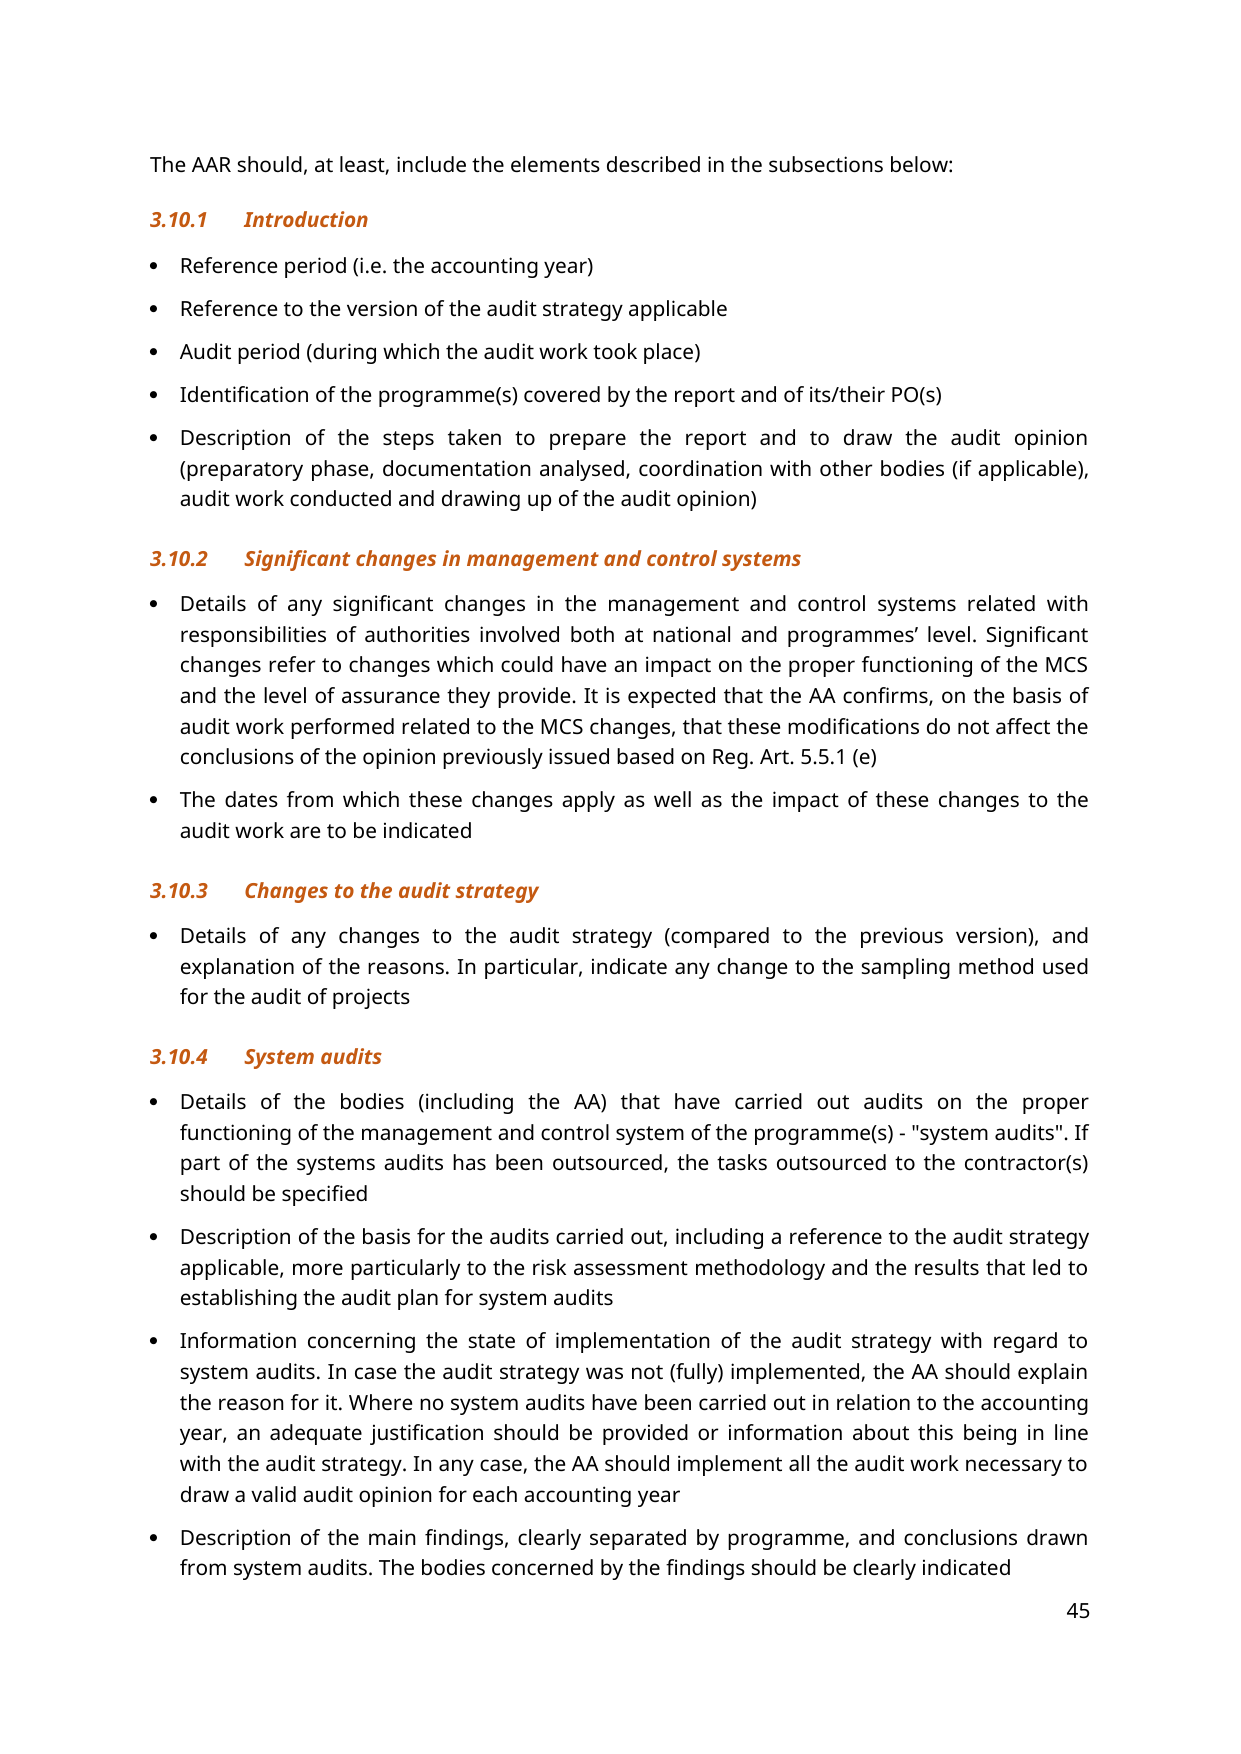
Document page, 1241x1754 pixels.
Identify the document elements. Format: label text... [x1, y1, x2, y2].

list Information concerning the state of implementation of the audit strategy with regard to system audits. In case the audit strategy was not (fully) implemented, the AA should explain the reason for it. Where no system audits have been carried out in relation to the accounting year, an adequate justification should be provided or information about this being in line with the audit strategy. In any case, the AA should implement all the audit work necessary to draw a valid audit opinion for each accounting year [150, 1327, 1090, 1508]
subtitle Introduction [150, 206, 1090, 234]
list Details of any significant changes in the management and control systems related with responsibilities of authorities involved both at national and programmes’ level. Significant changes refer to changes which could have an impact on the proper functioning of the MCS and the level of assurance they provide. It is expected that the AA confirms, on the basis of audit work performed related to the MCS changes, that these modifications do not affect the conclusions of the opinion previously issued based on Reg. Art. 5.5.1 (e) [150, 589, 1090, 771]
list The dates from which these changes apply as well as the impact of these changes to the audit work are to be indicated [150, 786, 1090, 845]
subtitle Significant changes in management and control systems [150, 544, 1090, 573]
list Audit period (during which the audit work took place) [150, 337, 1090, 365]
list Description of the steps taken to prepare the report and to draw the audit opinion (preparatory phase, documentation analysed, coordination with other bodies (if applicable), audit work conducted and drawing up of the audit opinion) [150, 423, 1090, 513]
list Reference period (i.e. the accounting year) [150, 251, 1090, 279]
list Details of any changes to the audit strategy (compared to the previous version), and explanation of the reasons. In particular, indicate any change to the sampling method used for the audit of projects [150, 921, 1090, 1011]
list Description of the basis for the audits carried out, including a reference to the audit strategy applicable, more particularly to the risk assessment methodology and the results that led to establishing the audit plan for system audits [150, 1222, 1090, 1312]
list Identification of the programme(s) covered by the report and of its/their PO(s) [150, 380, 1090, 408]
list Description of the main findings, clearly separated by programme, and conclusions drawn from system audits. The bodies concerned by the findings should be clearly indicated [150, 1523, 1090, 1582]
list Reference to the version of the audit strategy applicable [150, 294, 1090, 322]
text The AAR should, at least, include the elements described in the subsections below: [150, 150, 1090, 178]
list Details of the bodies (including the AA) that have carried out audits on the proper functioning of the management and control system of the programme(s) - "system audits". If part of the systems audits has been outsourced, the tasks outsourced to the contractor(s) should be specified [150, 1087, 1090, 1208]
subtitle System audits [150, 1042, 1090, 1071]
subtitle Changes to the audit strategy [150, 876, 1090, 904]
